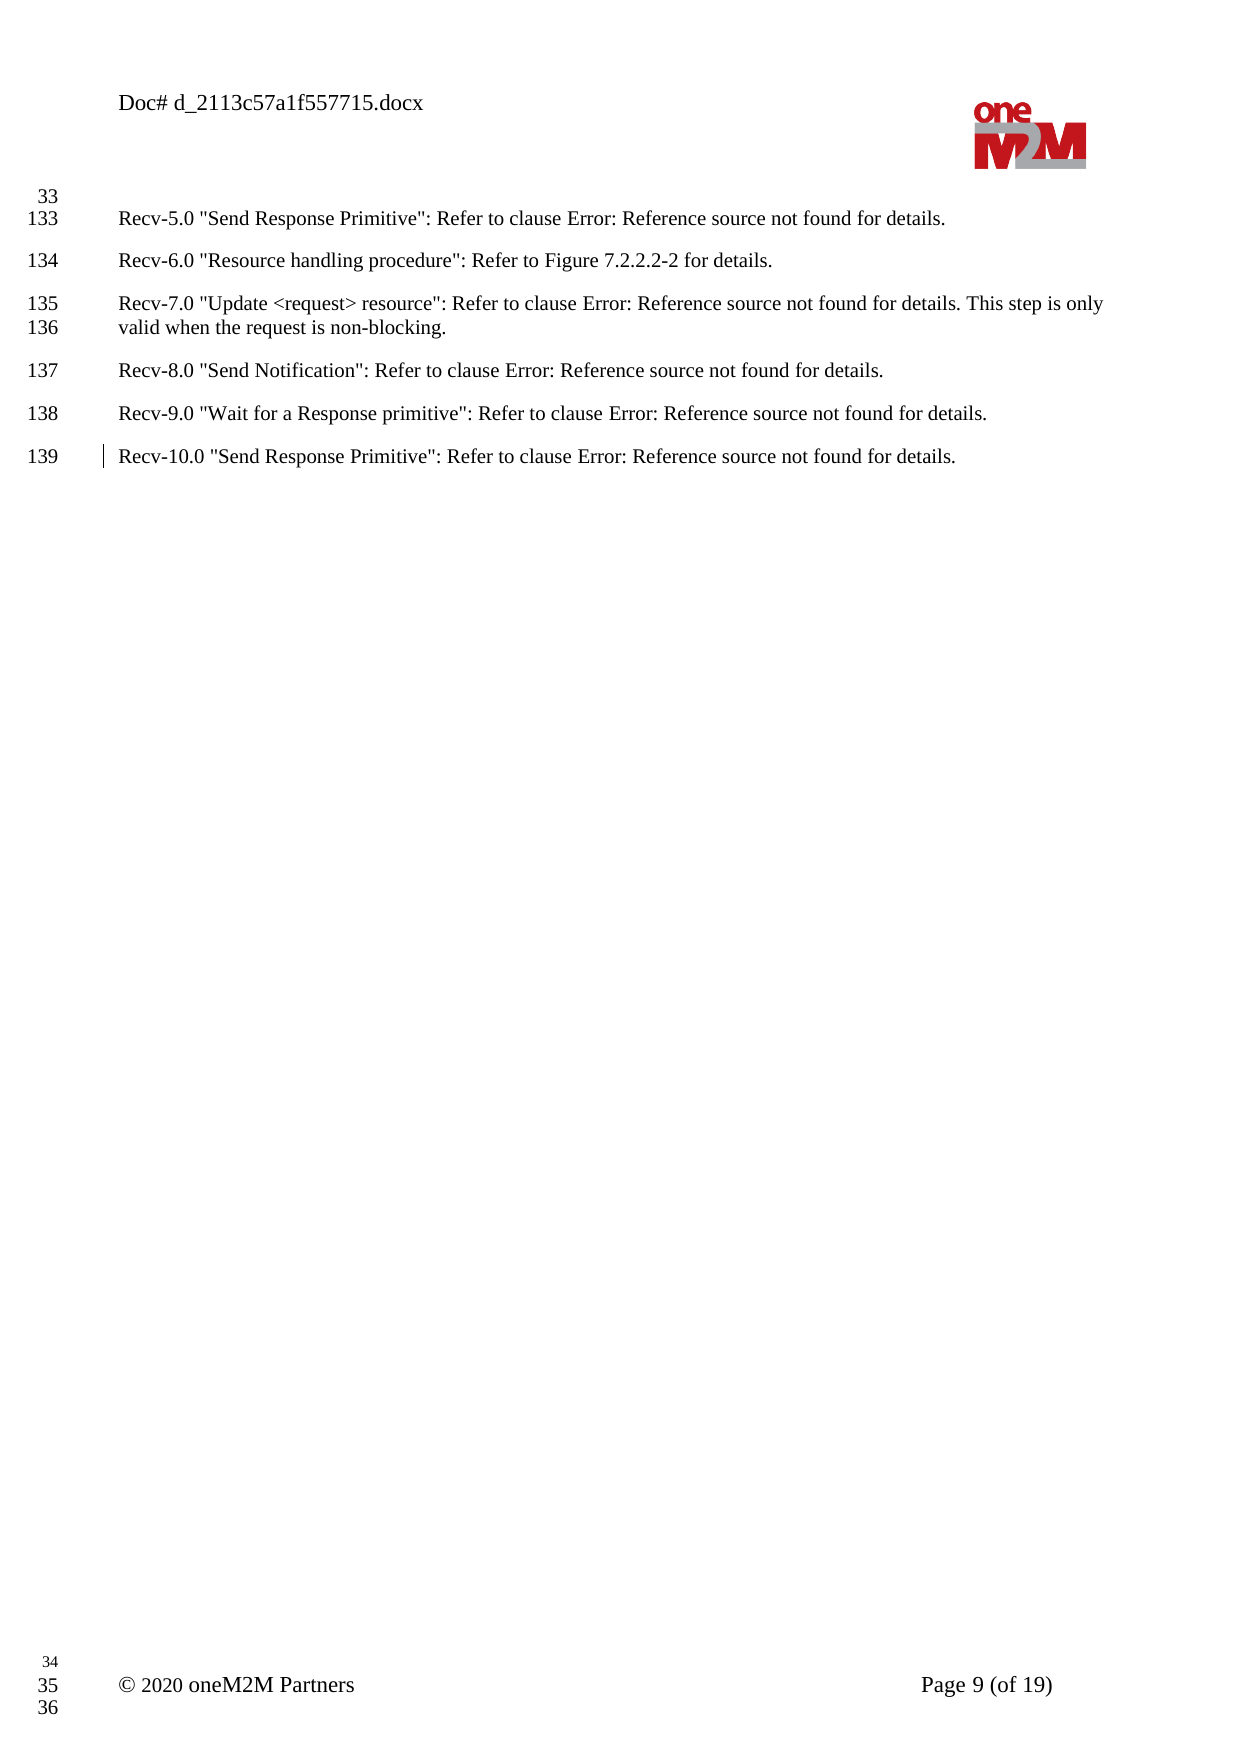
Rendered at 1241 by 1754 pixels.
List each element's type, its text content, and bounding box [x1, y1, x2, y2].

text Recv-6.0 "Resource handling procedure": Refer to Figure 7.2.2.2-2 for details. [118, 248, 1122, 272]
picture [960, 88, 1100, 184]
